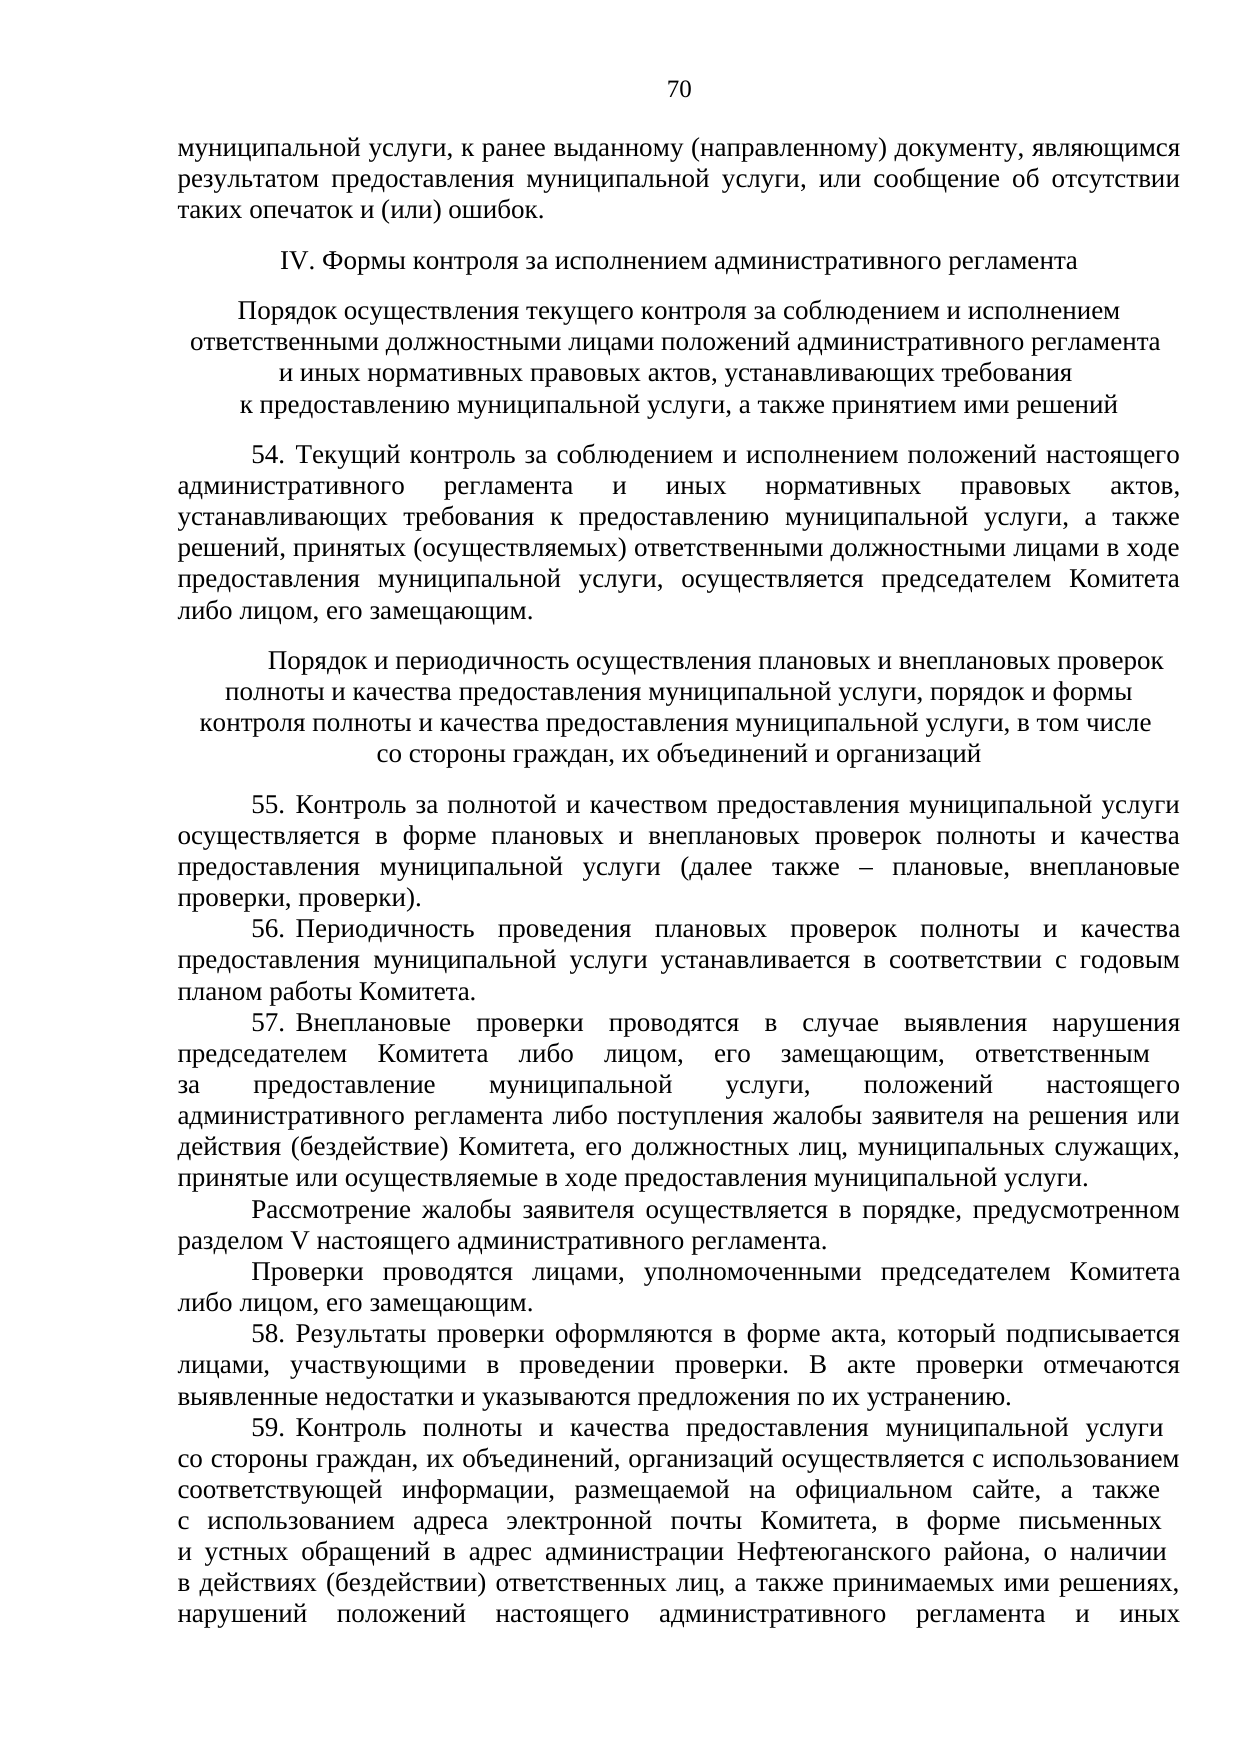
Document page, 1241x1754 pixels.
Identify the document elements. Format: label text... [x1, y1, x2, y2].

text Рассмотрение жалобы заявителя осуществляется в порядке, предусмотренном разделом V настоящего административного регламента. [177, 1193, 1181, 1255]
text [177, 131, 1181, 225]
text Проверки проводятся лицами, уполномоченными председателем Комитета либо лицом, его замещающим. [177, 1255, 1181, 1317]
text Порядок осуществления текущего контроля за соблюдением и исполнением ответственными должностными лицами положений административного регламента и иных нормативных правовых актов, устанавливающих требования к предоставлению муниципальной услуги, а также принятием ими решений [177, 294, 1181, 419]
list Текущий контроль за соблюдением и исполнением положений настоящего административного регламента и иных нормативных правовых актов, устанавливающих требования к предоставлению муниципальной услуги, а также решений, принятых (осуществляемых) ответственными должностными лицами в ходе предоставления муниципальной услуги, осуществляется председателем Комитета либо лицом, его замещающим. [177, 438, 1181, 625]
list Результаты проверки оформляются в форме акта, который подписывается лицами, участвующими в проведении проверки. В акте проверки отмечаются выявленные недостатки и указываются предложения по их устранению. [177, 1317, 1181, 1411]
text IV. Формы контроля за исполнением административного регламента [177, 244, 1181, 275]
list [177, 1411, 1181, 1629]
list Внеплановые проверки проводятся в случае выявления нарушения председателем Комитета либо лицом, его замещающим, ответственным за предоставление муниципальной услуги, положений настоящего административного регламента либо поступления жалобы заявителя на решения или действия (бездействие) Комитета, его должностных лиц, муниципальных служащих, принятые или осуществляемые в ходе предоставления муниципальной услуги. [177, 1006, 1181, 1193]
list Периодичность проведения плановых проверок полноты и качества предоставления муниципальной услуги устанавливается в соответствии с годовым планом работы Комитета. [177, 912, 1181, 1006]
list Контроль за полнотой и качеством предоставления муниципальной услуги осуществляется в форме плановых и внеплановых проверок полноты и качества предоставления муниципальной услуги (далее также – плановые, внеплановые проверки, проверки). [177, 788, 1181, 912]
text Порядок и периодичность осуществления плановых и внеплановых проверок полноты и качества предоставления муниципальной услуги, порядок и формы контроля полноты и качества предоставления муниципальной услуги, в том числе со стороны граждан, их объединений и организаций [177, 644, 1181, 769]
